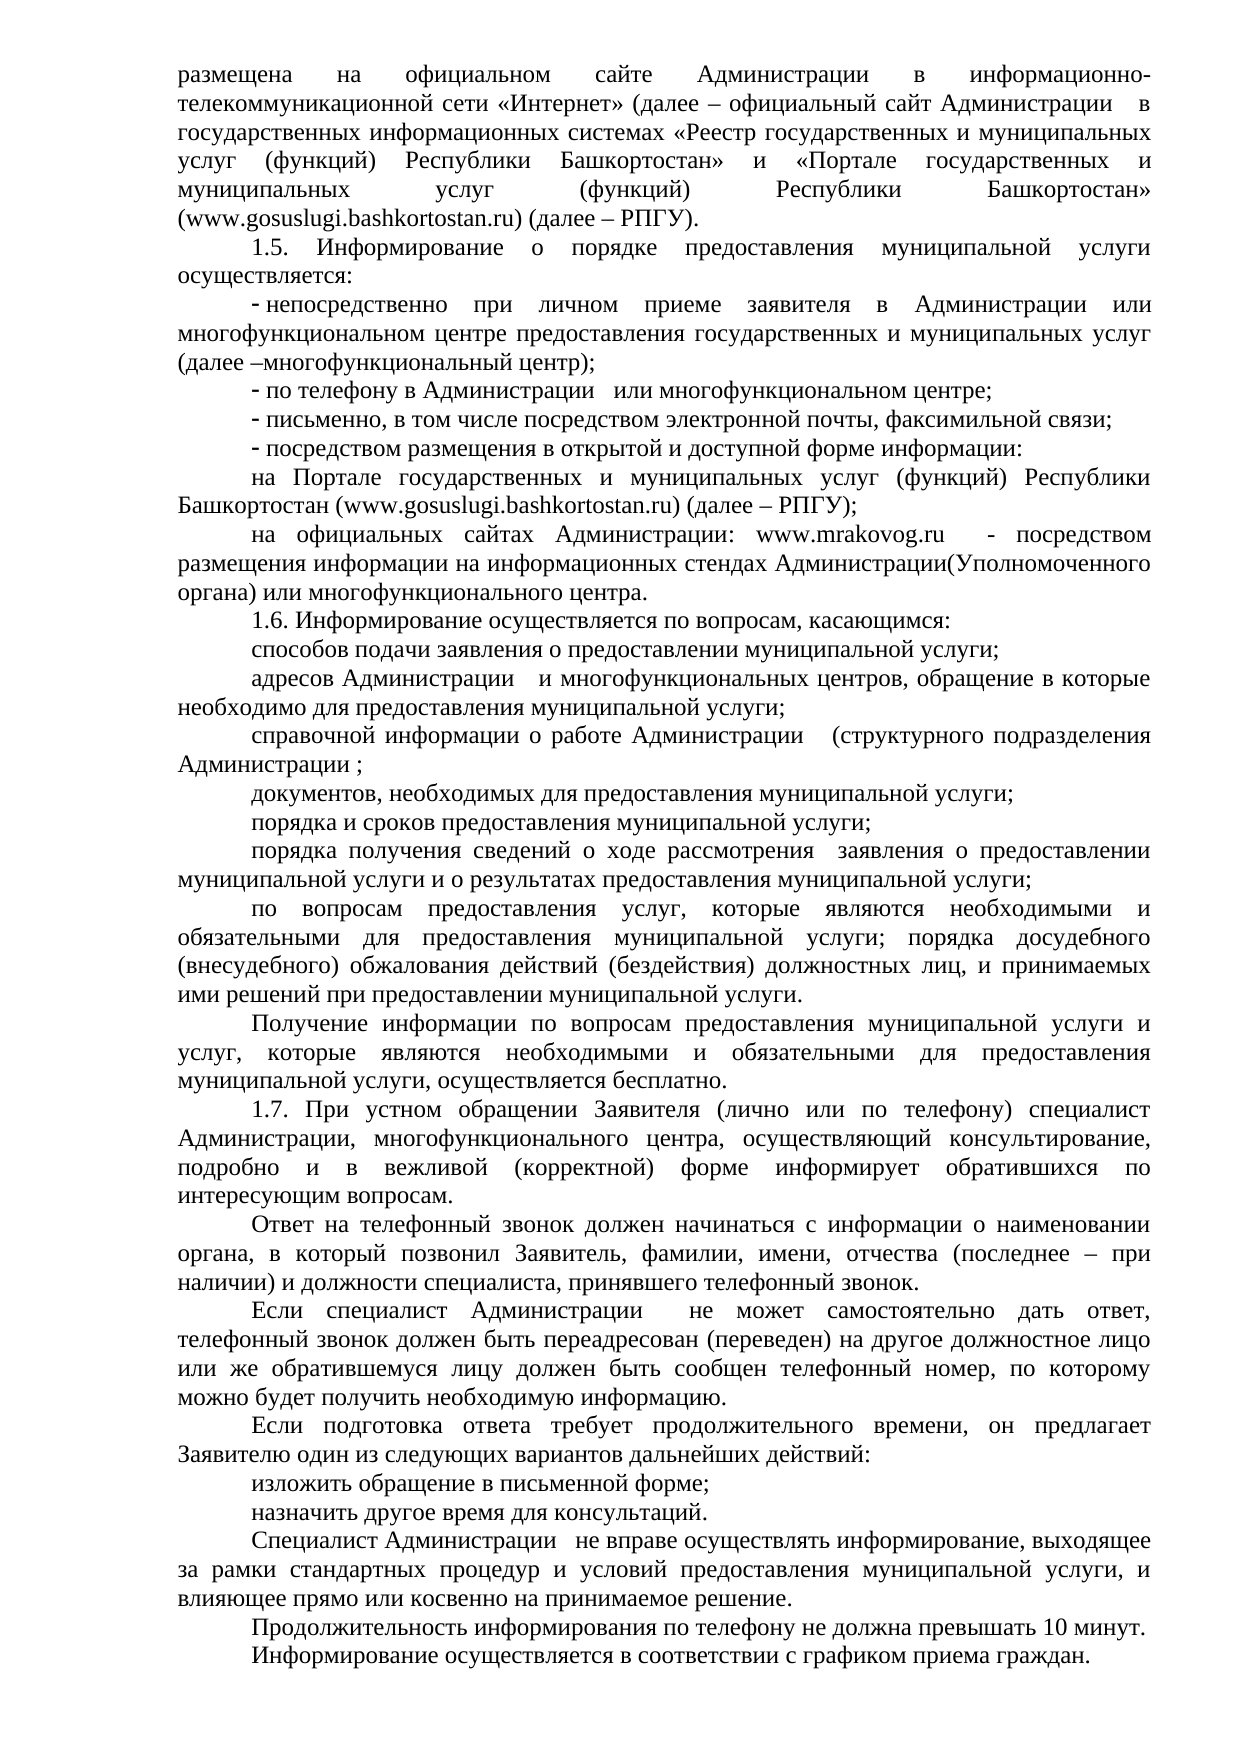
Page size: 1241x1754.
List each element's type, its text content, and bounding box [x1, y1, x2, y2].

list непосредственно при личном приеме заявителя в Администрации или многофункциональном центре предоставления государственных и муниципальных услуг (далее –многофункциональный центр); [177, 289, 1152, 375]
text размещена на официальном сайте Администрации в информационно-телекоммуникационной сети «Интернет» (далее – официальный сайт Администрации в государственных информационных системах «Реестр государственных и муниципальных услуг (функций) Республики Башкортостан» и «Портале государственных и муниципальных услуг (функций) Республики Башкортостан» (www.gosuslugi.bashkortostan.ru) (далее – РПГУ). [177, 59, 1152, 232]
text Информирование осуществляется в соответствии с графиком приема граждан. [177, 1640, 1152, 1669]
text Если специалист Администрации не может самостоятельно дать ответ, телефонный звонок должен быть переадресован (переведен) на другое должностное лицо или же обратившемуся лицу должен быть сообщен телефонный номер, по которому можно будет получить необходимую информацию. [177, 1295, 1152, 1410]
text способов подачи заявления о предоставлении муниципальной услуги; [177, 634, 1152, 663]
text адресов Администрации и многофункциональных центров, обращение в которые необходимо для предоставления муниципальной услуги; [177, 663, 1152, 720]
text изложить обращение в письменной форме; [177, 1468, 1152, 1497]
text 1.7. При устном обращении Заявителя (лично или по телефону) специалист Администрации, многофункционального центра, осуществляющий консультирование, подробно и в вежливой (корректной) форме информирует обратившихся по интересующим вопросам. [177, 1094, 1152, 1209]
text Продолжительность информирования по телефону не должна превышать 10 минут. [177, 1612, 1152, 1640]
text по вопросам предоставления услуг, которые являются необходимыми и обязательными для предоставления муниципальной услуги; порядка досудебного (внесудебного) обжалования действий (бездействия) должностных лиц, и принимаемых ими решений при предоставлении муниципальной услуги. [177, 893, 1152, 1008]
text 1.5. Информирование о порядке предоставления муниципальной услуги осуществляется: [177, 232, 1152, 289]
text 1.6. Информирование осуществляется по вопросам, касающимся: [177, 605, 1152, 634]
text на официальных сайтах Администрации: www.mrakovog.ru - посредством размещения информации на информационных стендах Администрации(Уполномоченного органа) или многофункционального центра. [177, 519, 1152, 605]
text Получение информации по вопросам предоставления муниципальной услуги и услуг, которые являются необходимыми и обязательными для предоставления муниципальной услуги, осуществляется бесплатно. [177, 1008, 1152, 1094]
list посредством размещения в открытой и доступной форме информации: [177, 433, 1152, 462]
text Специалист Администрации не вправе осуществлять информирование, выходящее за рамки стандартных процедур и условий предоставления муниципальной услуги, и влияющее прямо или косвенно на принимаемое решение. [177, 1525, 1152, 1612]
text на Портале государственных и муниципальных услуг (функций) Республики Башкортостан (www.gosuslugi.bashkortostan.ru) (далее – РПГУ); [177, 462, 1152, 519]
list письменно, в том числе посредством электронной почты, факсимильной связи; [177, 404, 1152, 433]
text документов, необходимых для предоставления муниципальной услуги; [177, 778, 1152, 807]
text Если подготовка ответа требует продолжительного времени, он предлагает Заявителю один из следующих вариантов дальнейших действий: [177, 1410, 1152, 1468]
text порядка получения сведений о ходе рассмотрения заявления о предоставлении муниципальной услуги и о результатах предоставления муниципальной услуги; [177, 835, 1152, 893]
text порядка и сроков предоставления муниципальной услуги; [177, 807, 1152, 835]
list по телефону в Администрации или многофункциональном центре; [177, 375, 1152, 404]
text назначить другое время для консультаций. [177, 1497, 1152, 1525]
text справочной информации о работе Администрации (структурного подразделения Администрации ; [177, 720, 1152, 778]
text Ответ на телефонный звонок должен начинаться с информации о наименовании органа, в который позвонил Заявитель, фамилии, имени, отчества (последнее – при наличии) и должности специалиста, принявшего телефонный звонок. [177, 1209, 1152, 1295]
